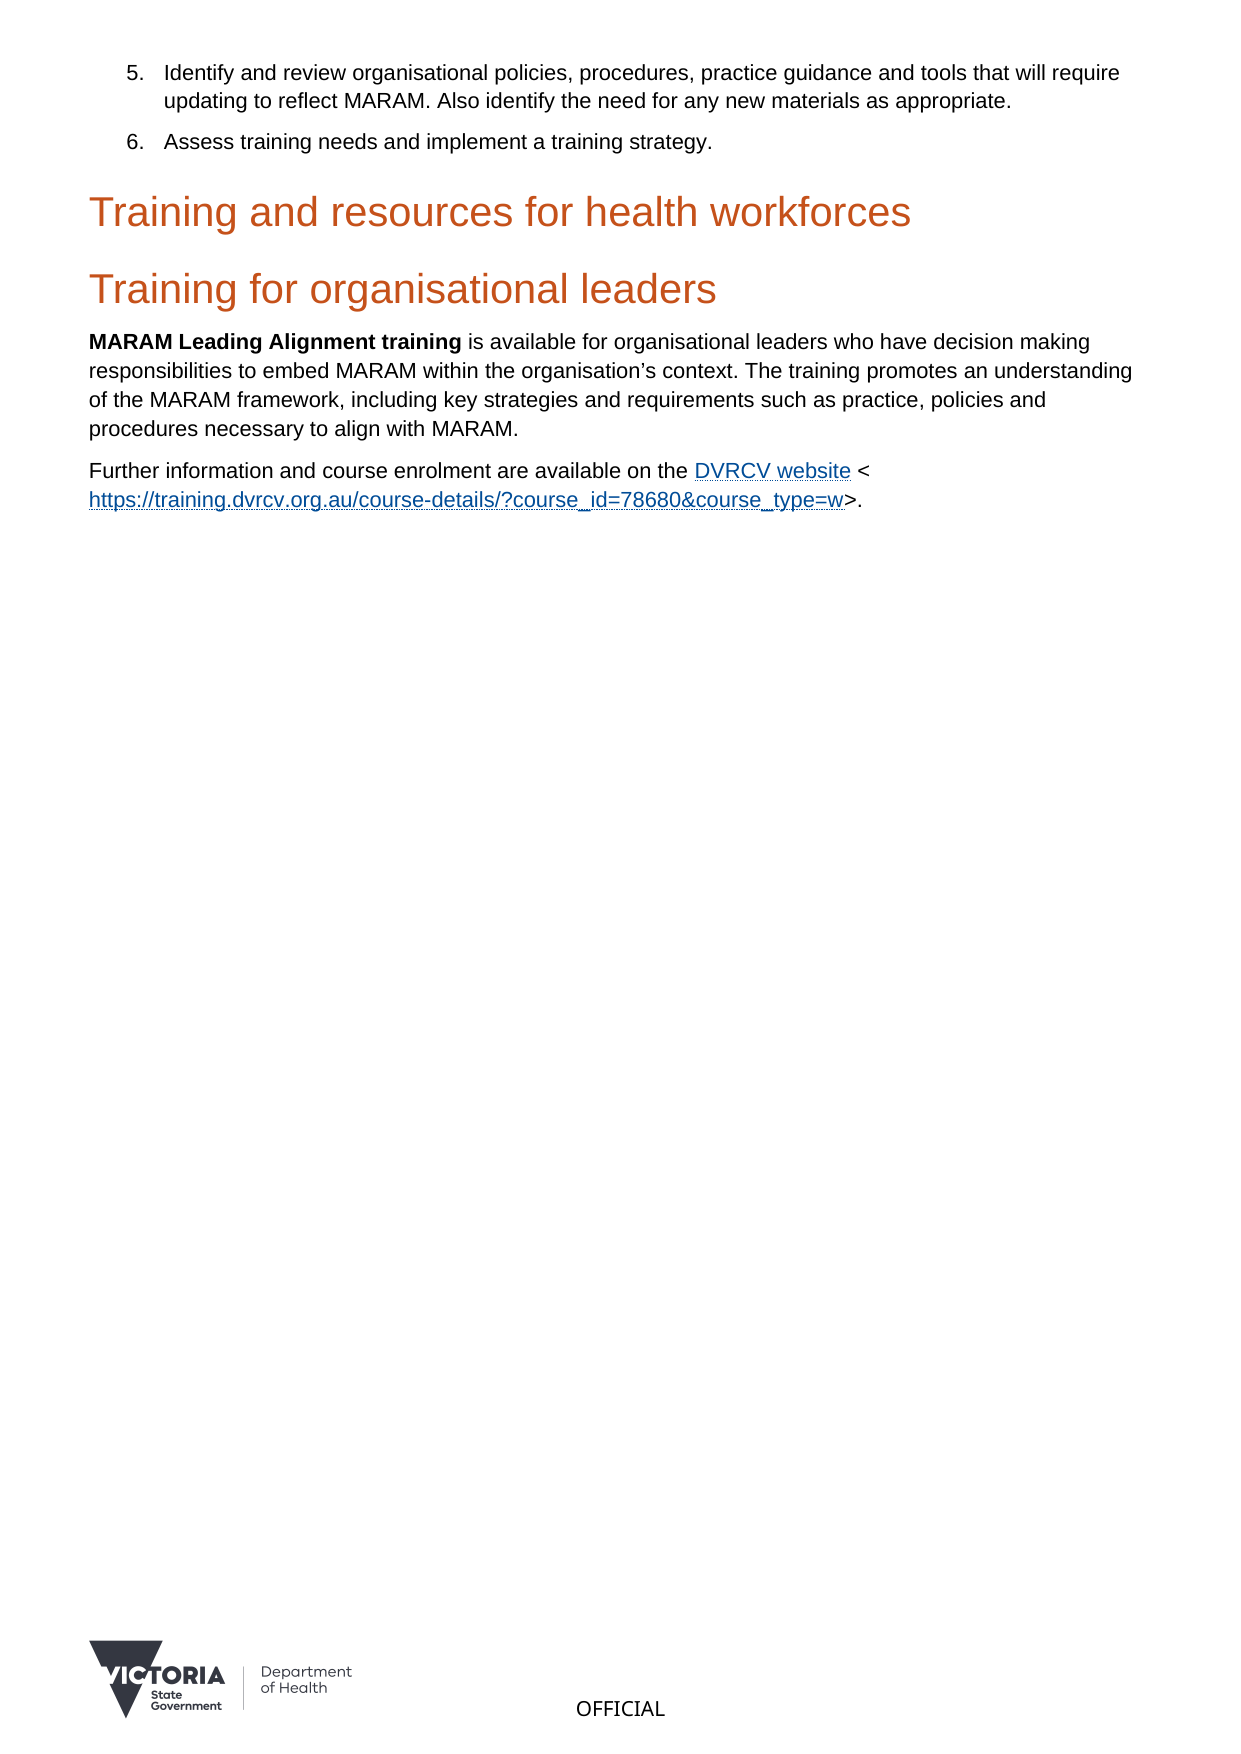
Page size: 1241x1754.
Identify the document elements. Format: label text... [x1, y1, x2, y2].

list Identify and review organisational policies, procedures, practice guidance and tools that will require updating to reflect MARAM. Also identify the need for any new materials as appropriate. [126, 57, 1152, 113]
text MARAM Leading Alignment training is available for organisational leaders who have decision making responsibilities to embed MARAM within the organisation’s context. The training promotes an understanding of the MARAM framework, including key strategies and requirements such as practice, policies and procedures necessary to align with MARAM. [89, 325, 1152, 441]
subtitle Training for organisational leaders [89, 264, 1152, 312]
subtitle Training and resources for health workforces [89, 187, 1152, 235]
list Assess training needs and implement a training strategy. [126, 126, 1152, 154]
text Further information and course enrolment are available on the DVRCV website < https://training.dvrcv.org.au/course-details/?course_id=78680&course_type=w>. [89, 454, 1152, 512]
picture [0, 1595, 1241, 1754]
